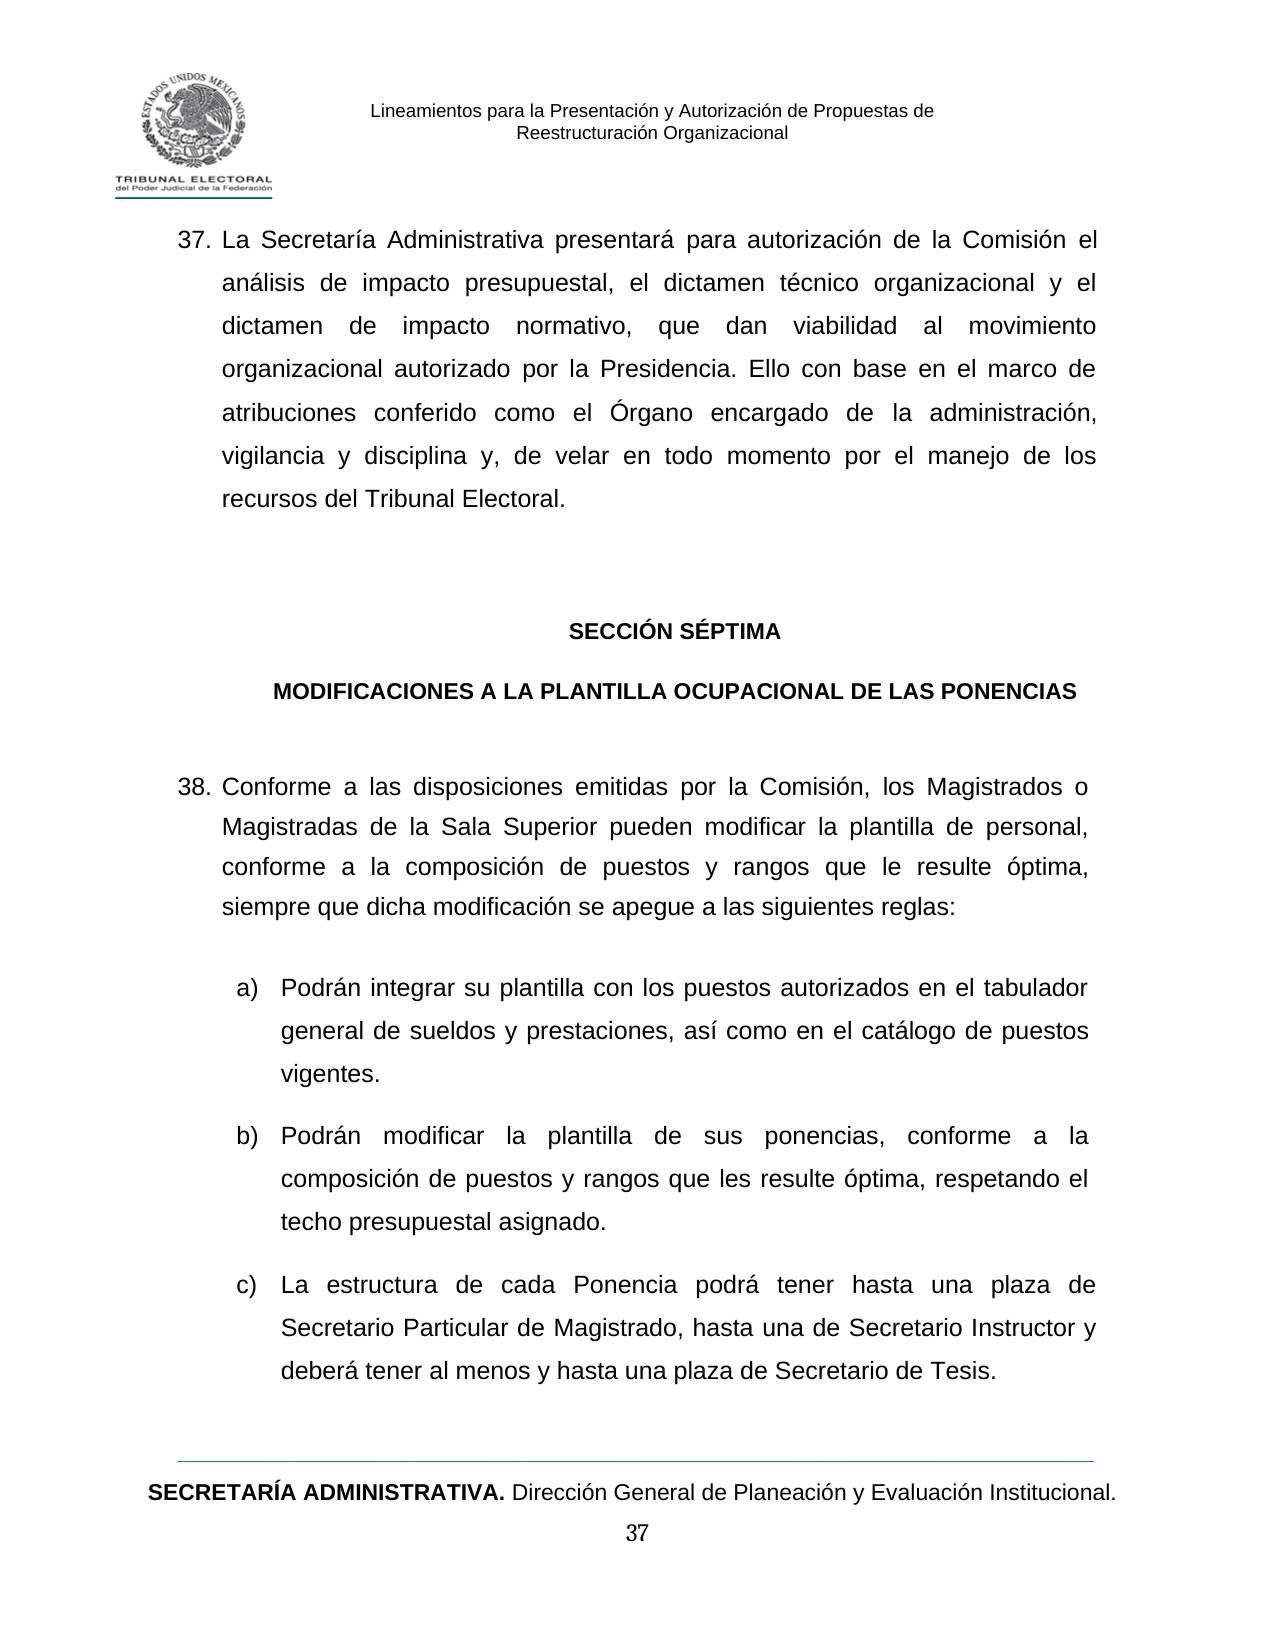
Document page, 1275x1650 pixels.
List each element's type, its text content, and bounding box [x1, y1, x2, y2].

list Podrán integrar su plantilla con los puestos autorizados en el tabulador general de sueldos y prestaciones, así como en el catálogo de puestos vigentes. [236, 972, 1090, 1087]
list Podrán modificar la plantilla de sus ponencias, conforme a la composición de puestos y rangos que les resulte óptima, respetando el techo presupuestal asignado. [236, 1121, 1090, 1236]
picture [115, 73, 273, 199]
list La estructura de cada Ponencia podrá tener hasta una plaza de Secretario Particular de Magistrado, hasta una de Secretario Instructor y deberá tener al menos y hasta una plaza de Secretario de Tesis. [236, 1269, 1098, 1384]
list SECCIÓN SÉPTIMA [252, 618, 1098, 644]
list Conforme a las disposiciones emitidas por la Comisión, los Magistrados o Magistradas de la Sala Superior pueden modificar la plantilla de personal, conforme a la composición de puestos y rangos que le resulte óptima, siempre que dicha modificación se apegue a las siguientes reglas: [177, 771, 1090, 921]
list MODIFICACIONES A LA PLANTILLA OCUPACIONAL DE LAS PONENCIAS [252, 678, 1098, 704]
list La Secretaría Administrativa presentará para autorización de la Comisión el análisis de impacto presupuestal, el dictamen técnico organizacional y el dictamen de impacto normativo, que dan viabilidad al movimiento organizacional autorizado por la Presidencia. Ello con base en el marco de atribuciones conferido como el Órgano encargado de la administración, vigilancia y disciplina y, de velar en todo momento por el manejo de los recursos del Tribunal Electoral. [177, 225, 1098, 513]
